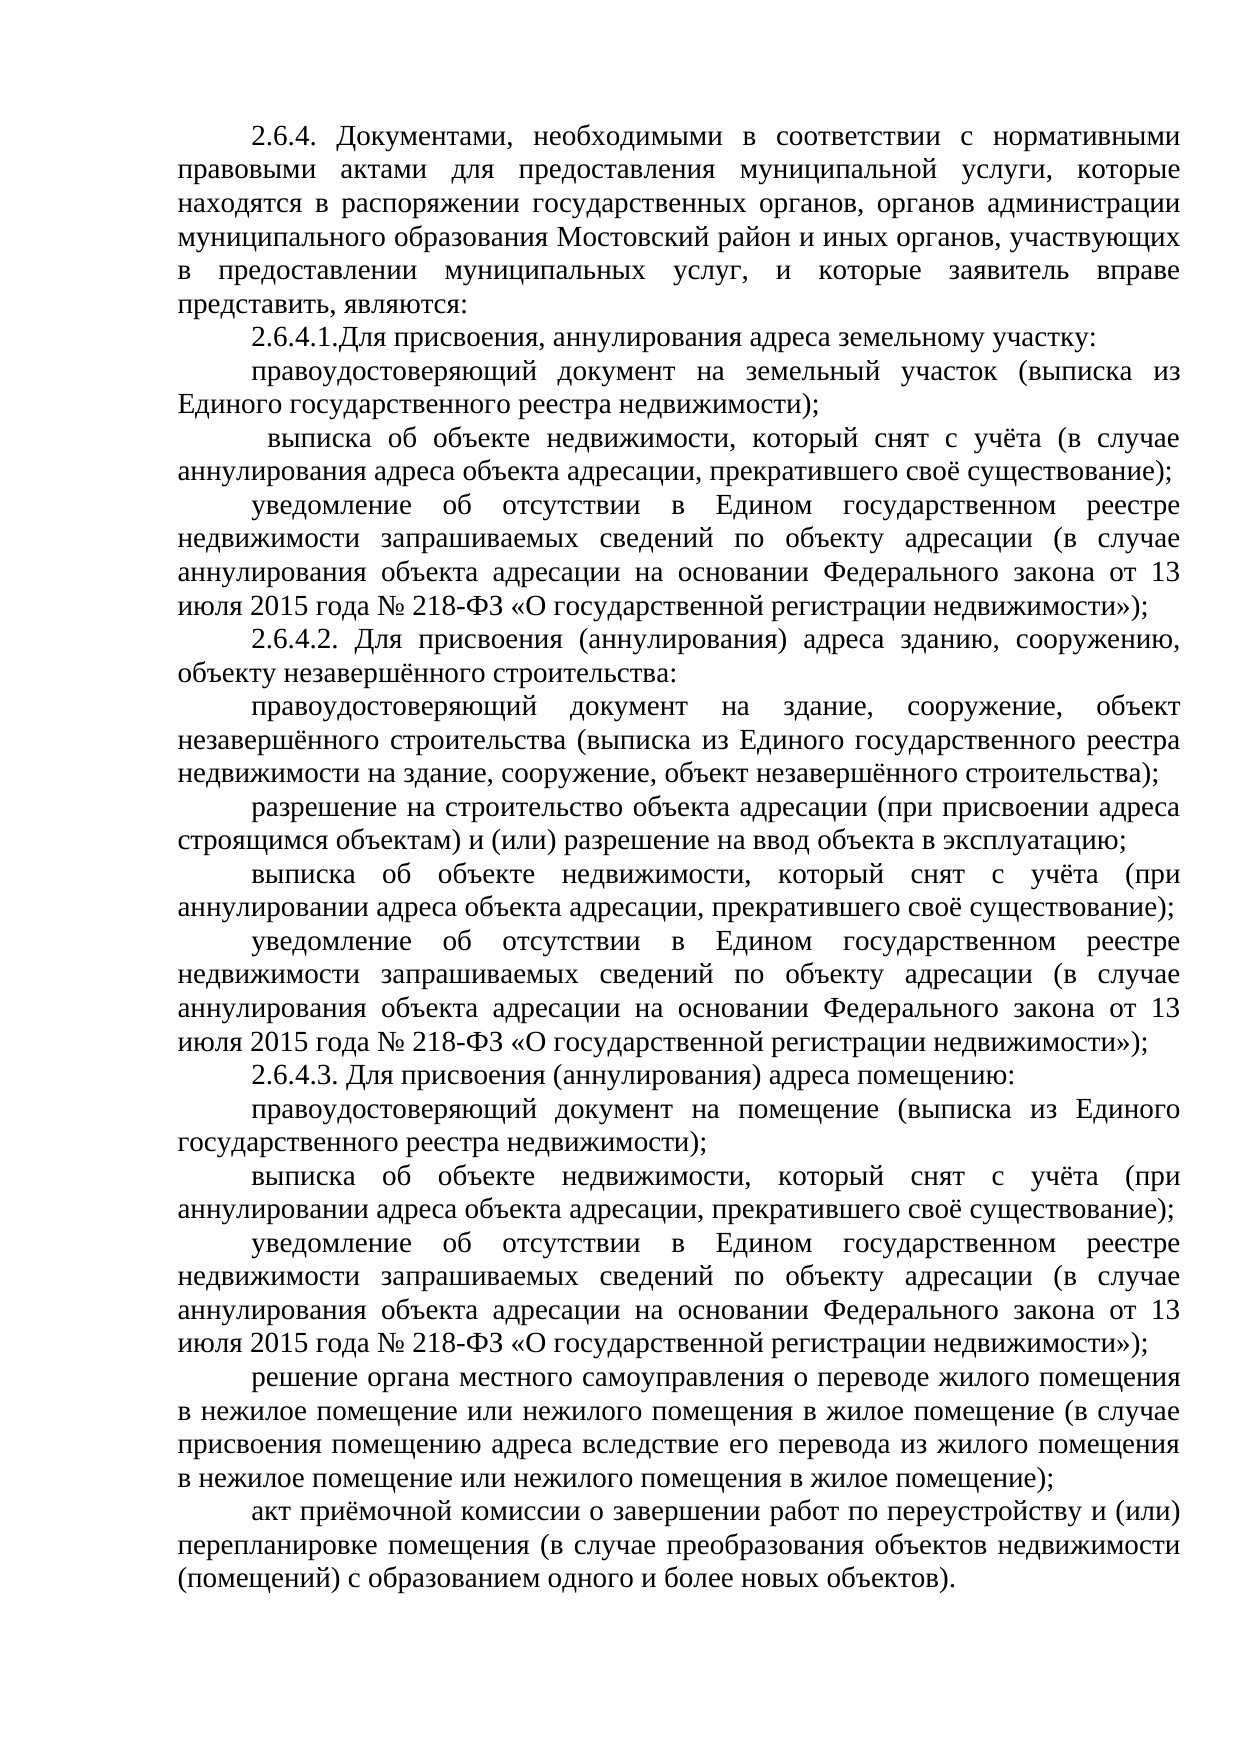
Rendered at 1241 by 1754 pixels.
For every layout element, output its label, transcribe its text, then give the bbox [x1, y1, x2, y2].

text акт приёмочной комиссии о завершении работ по переустройству и (или) перепланировке помещения (в случае преобразования объектов недвижимости (помещений) с образованием одного и более новых объектов). [177, 1493, 1181, 1594]
text 2.6.4. Документами, необходимыми в соответствии с нормативными правовыми актами для предоставления муниципальной услуги, которые находятся в распоряжении государственных органов, органов администрации муниципального образования Мостовский район и иных органов, участвующих в предоставлении муниципальных услуг, и которые заявитель вправе представить, являются: [177, 118, 1181, 319]
text 2.6.4.3. Для присвоения (аннулирования) адреса помещению: [177, 1057, 1181, 1091]
text решение органа местного самоуправления о переводе жилого помещения в нежилое помещение или нежилого помещения в жилое помещение (в случае присвоения помещению адреса вследствие его перевода из жилого помещения в нежилое помещение или нежилого помещения в жилое помещение); [177, 1359, 1181, 1493]
text уведомление об отсутствии в Едином государственном реестре недвижимости запрашиваемых сведений по объекту адресации (в случае аннулирования объекта адресации на основании Федерального закона от 13 июля 2015 года № 218-ФЗ «О государственной регистрации недвижимости»); [177, 1225, 1181, 1359]
text уведомление об отсутствии в Едином государственном реестре недвижимости запрашиваемых сведений по объекту адресации (в случае аннулирования объекта адресации на основании Федерального закона от 13 июля 2015 года № 218-ФЗ «О государственной регистрации недвижимости»); [177, 923, 1181, 1057]
text 2.6.4.1.Для присвоения, аннулирования адреса земельному участку: [177, 319, 1181, 353]
text выписка об объекте недвижимости, который снят с учёта (при аннулировании адреса объекта адресации, прекратившего своё существование); [177, 856, 1181, 923]
text выписка об объекте недвижимости, который снят с учёта (в случае аннулирования адреса объекта адресации, прекратившего своё существование); [177, 420, 1181, 487]
text правоудостоверяющий документ на помещение (выписка из Единого государственного реестра недвижимости); [177, 1091, 1181, 1158]
text 2.6.4.2. Для присвоения (аннулирования) адреса зданию, сооружению, объекту незавершённого строительства: [177, 621, 1181, 688]
text уведомление об отсутствии в Едином государственном реестре недвижимости запрашиваемых сведений по объекту адресации (в случае аннулирования объекта адресации на основании Федерального закона от 13 июля 2015 года № 218-ФЗ «О государственной регистрации недвижимости»); [177, 487, 1181, 621]
text разрешение на строительство объекта адресации (при присвоении адреса строящимся объектам) и (или) разрешение на ввод объекта в эксплуатацию; [177, 789, 1181, 856]
text правоудостоверяющий документ на земельный участок (выписка из Единого государственного реестра недвижимости); [177, 353, 1181, 420]
text правоудостоверяющий документ на здание, сооружение, объект незавершённого строительства (выписка из Единого государственного реестра недвижимости на здание, сооружение, объект незавершённого строительства); [177, 688, 1181, 789]
text выписка об объекте недвижимости, который снят с учёта (при аннулировании адреса объекта адресации, прекратившего своё существование); [177, 1158, 1181, 1225]
